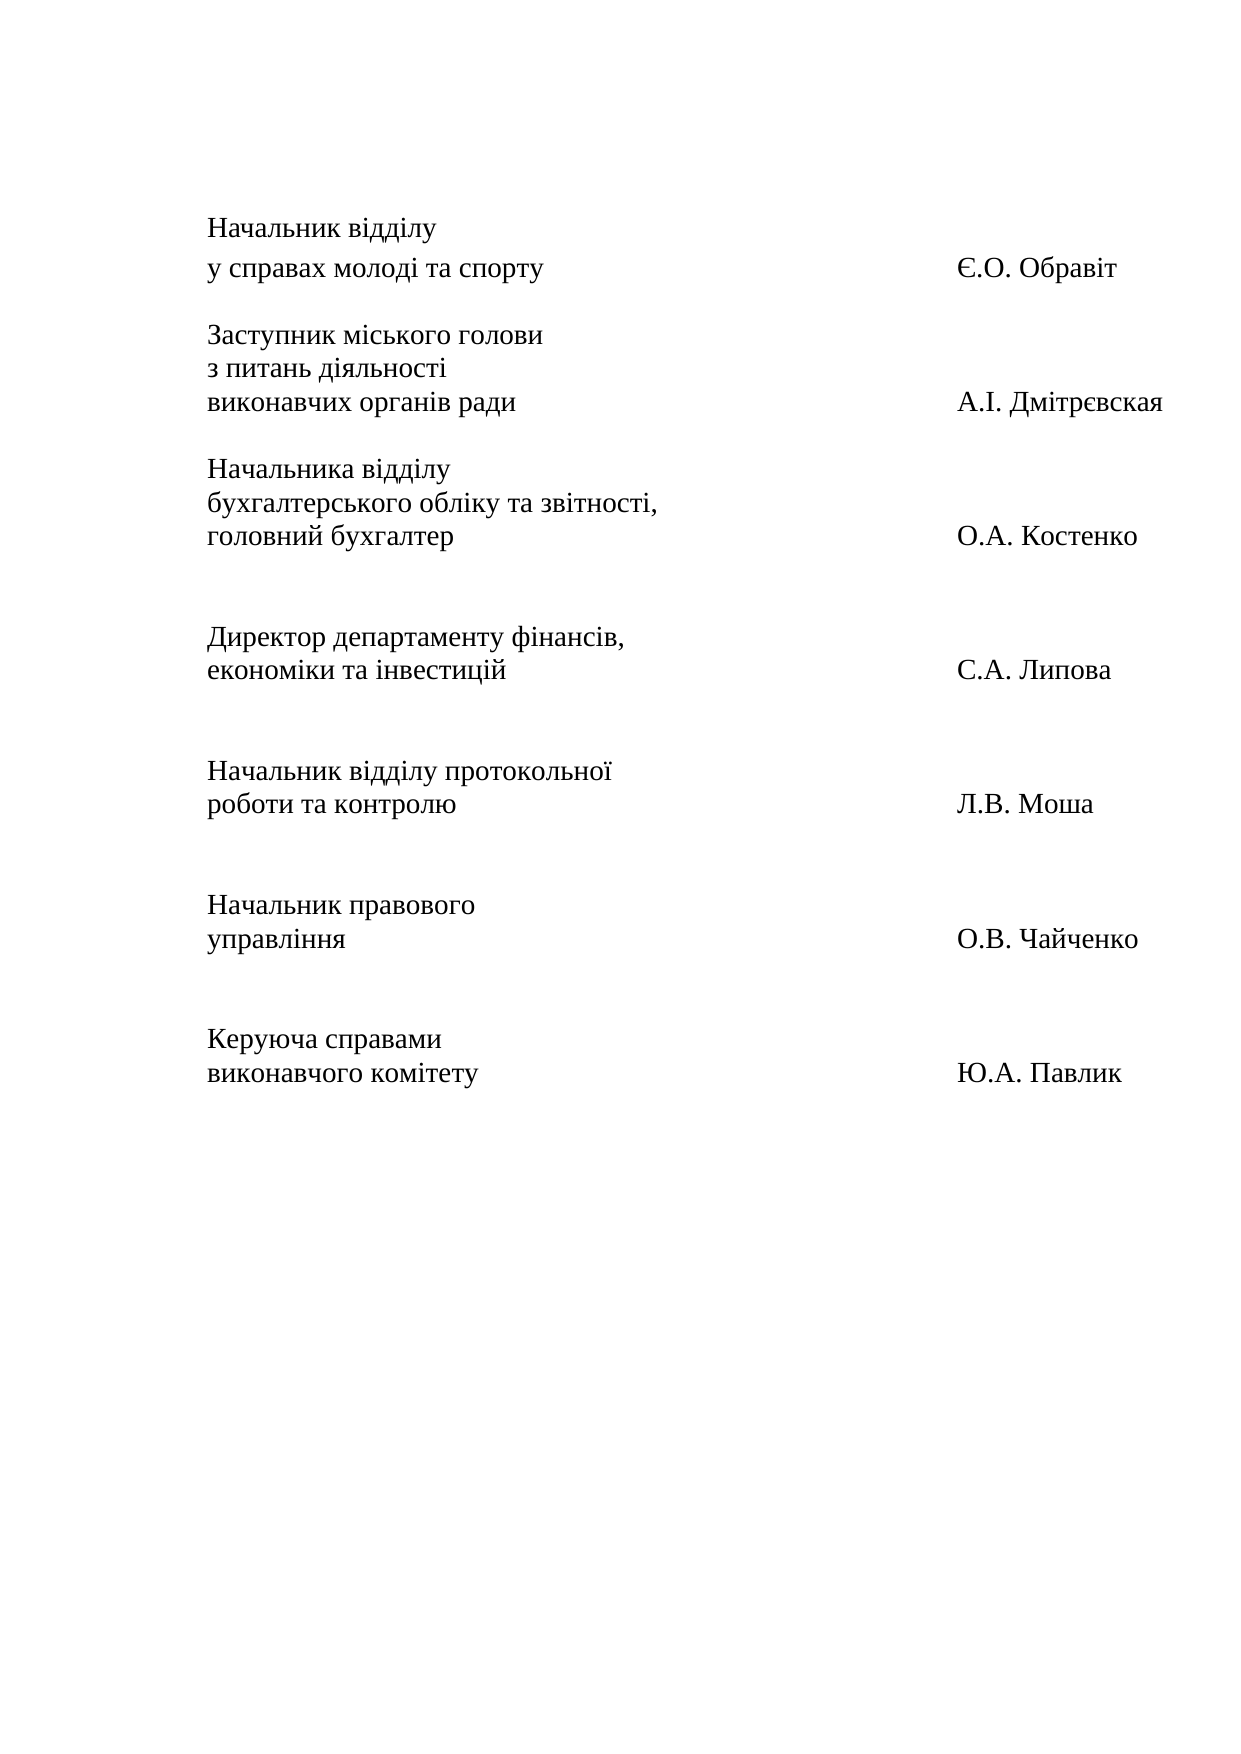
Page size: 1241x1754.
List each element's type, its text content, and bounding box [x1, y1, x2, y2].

text виконавчого комітету Ю.А. Павлик [207, 1055, 1163, 1088]
text бухгалтерського обліку та звітності, [207, 485, 1163, 518]
text виконавчих органів ради А.І. Дмітрєвская [207, 384, 1163, 418]
text Начальник правового [207, 887, 1163, 921]
text роботи та контролю Л.В. Моша [207, 787, 1163, 820]
text з питань діяльності [207, 351, 1163, 384]
text Директор департаменту фінансів, [207, 619, 1163, 652]
text Начальник відділу протокольної [207, 753, 1163, 787]
text Керуюча справами [207, 1021, 1163, 1055]
text управління О.В. Чайченко [207, 921, 1163, 954]
text у справах молоді та спорту Є.О. Обравіт [207, 250, 1163, 283]
text головний бухгалтер О.А. Костенко [207, 518, 1163, 552]
text Заступник міського голови [207, 317, 1163, 351]
subtitle Начальник відділу [207, 210, 1163, 244]
text Начальника відділу [207, 451, 1163, 485]
text економіки та інвестицій С.А. Липова [207, 652, 1163, 686]
